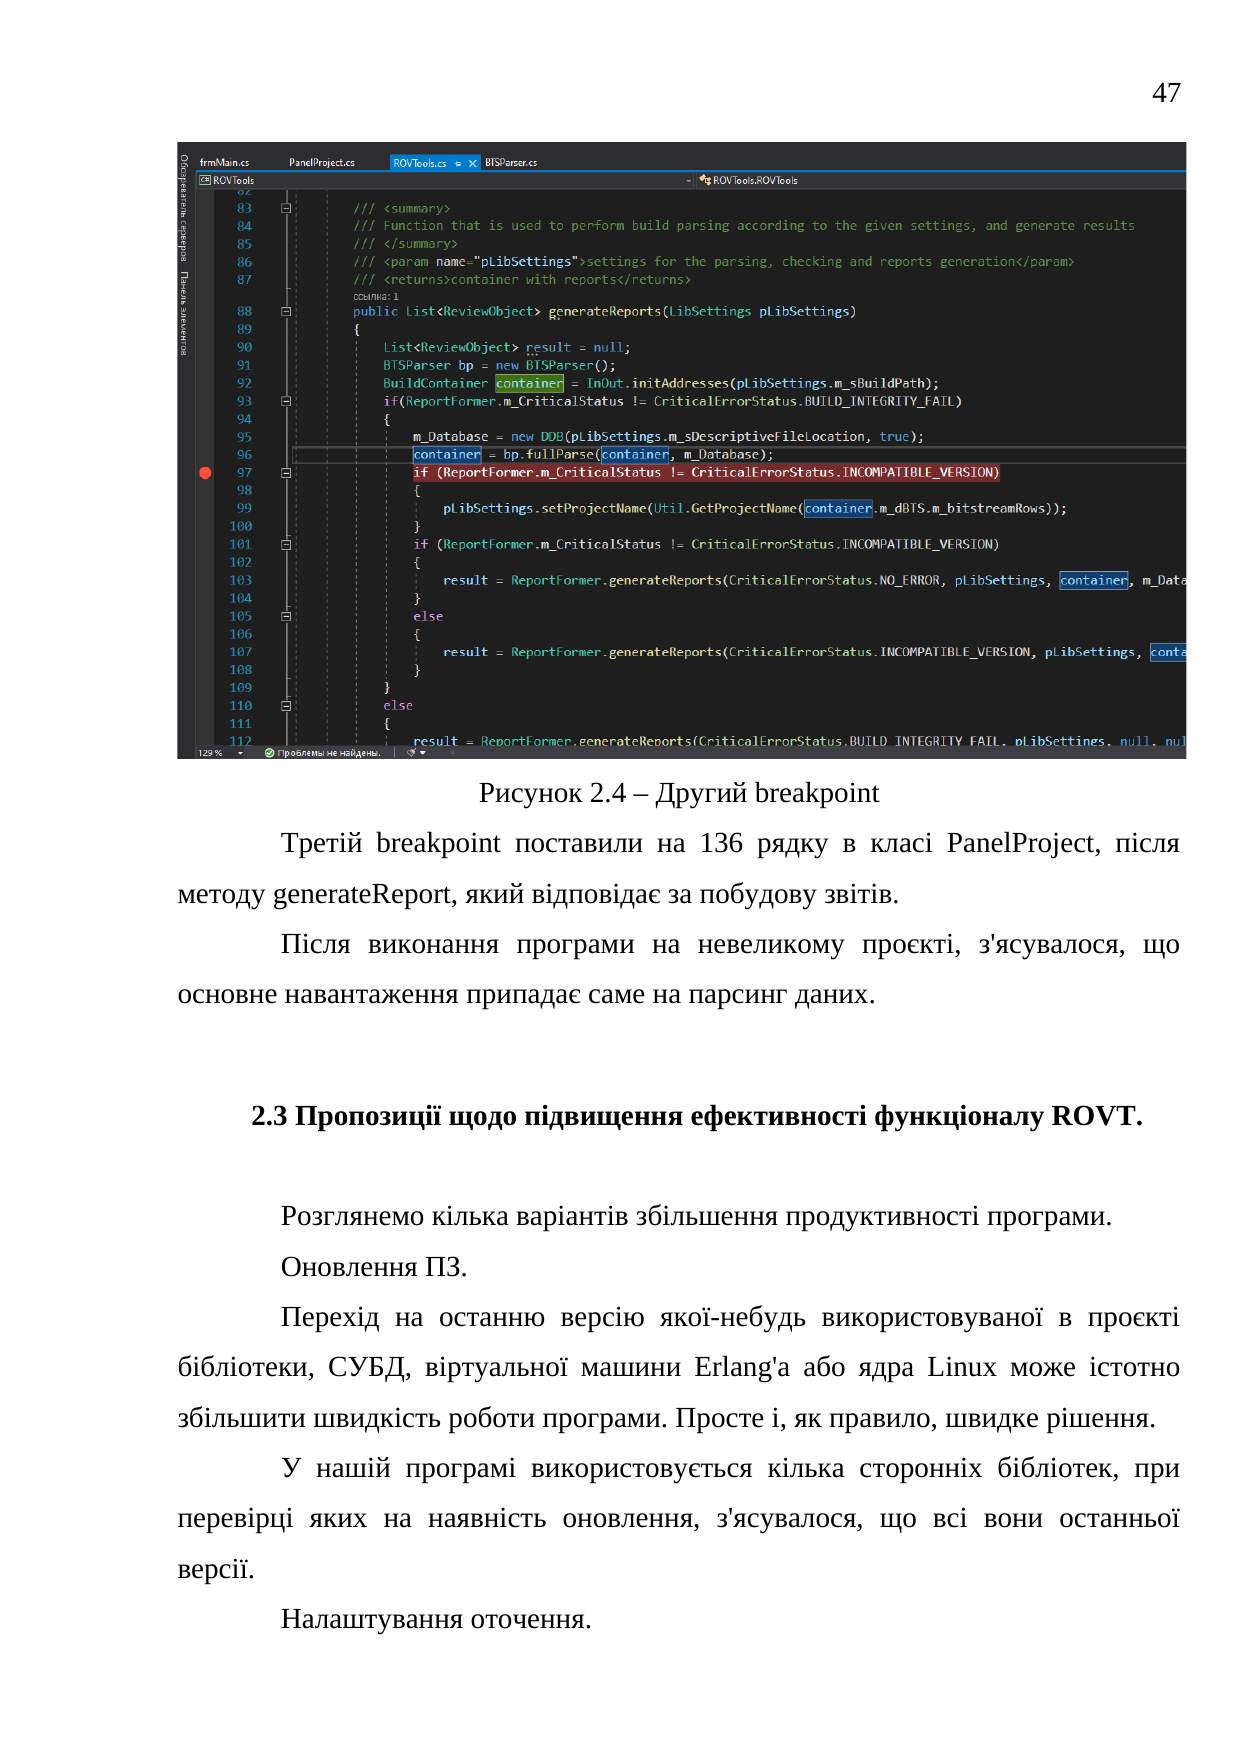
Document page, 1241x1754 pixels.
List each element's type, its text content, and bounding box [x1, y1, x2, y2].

text Перехід на останню версію якої-небудь використовуваної в проєкті бібліотеки, СУБД, віртуальної машини Erlang'а або ядра Linux може істотно збільшити швидкість роботи програми. Просте і, як правило, швидке рішення. [177, 1299, 1181, 1433]
picture [177, 142, 1187, 759]
text Після виконання програми на невеликому проєкті, з'ясувалося, що основне навантаження припадає саме на парсинг даних. [177, 926, 1181, 1010]
text Рисунок 2.4 – Другий breakpoint [177, 775, 1181, 809]
text Третій breakpoint поставили на 136 рядку в класі PanelProject, після методу generateReport, який відповідає за побудову звітів. [177, 826, 1181, 909]
text У нашій програмі використовується кілька сторонніх бібліотек, при перевірці яких на наявність оновлення, з'ясувалося, що всі вони останньої версії. [177, 1450, 1181, 1584]
text Налаштування оточення. [177, 1601, 1181, 1634]
text Оновлення ПЗ. [177, 1249, 1181, 1282]
text Розглянемо кілька варіантів збільшення продуктивності програми. [177, 1198, 1181, 1232]
subtitle 2.3 Пропозиції щодо підвищення ефективності функціоналу ROVT. [177, 1098, 1181, 1131]
